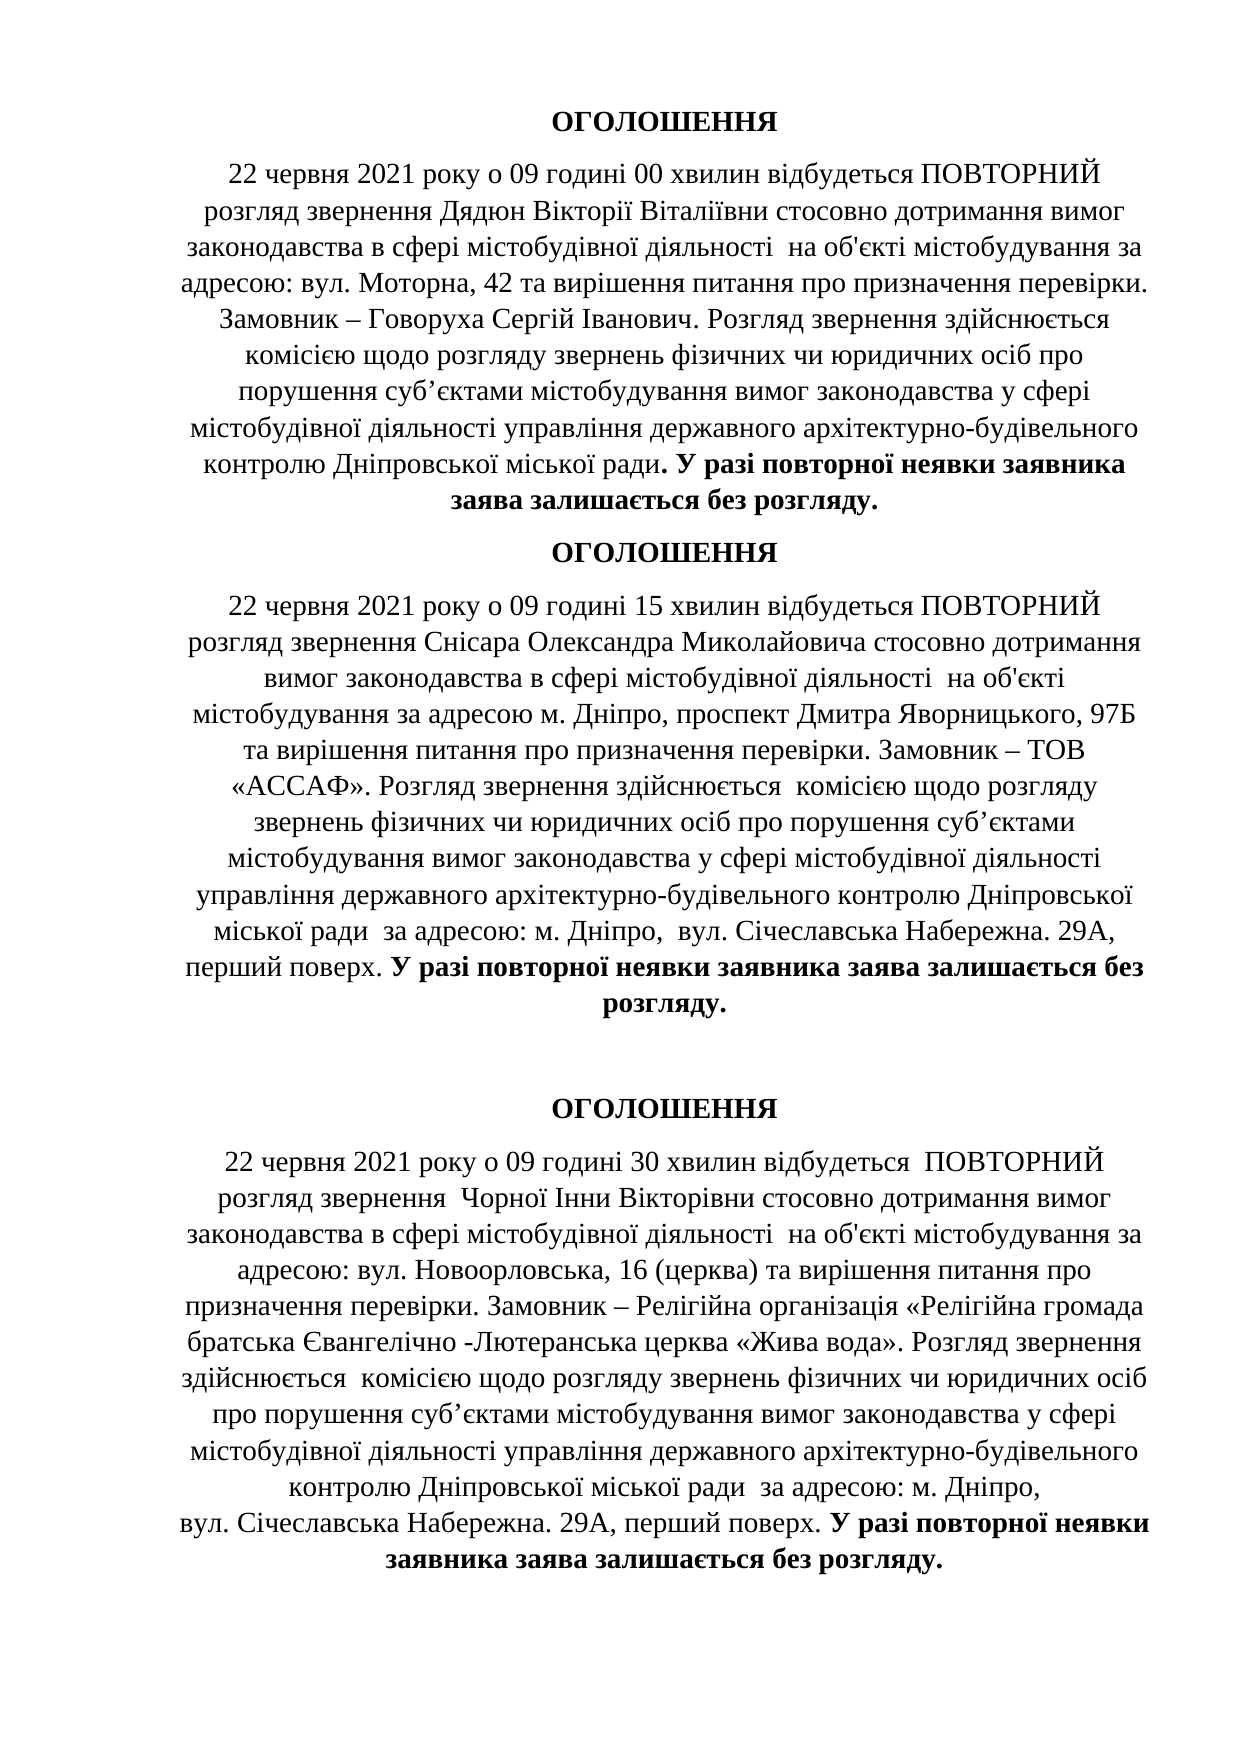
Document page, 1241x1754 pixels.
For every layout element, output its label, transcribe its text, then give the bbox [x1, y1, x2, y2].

text 22 червня 2021 року о 09 годині 15 хвилин відбудеться ПОВТОРНИЙ розгляд звернення Снісара Олександра Миколайовича стосовно дотримання вимог законодавства в сфері містобудівної діяльності на об'єкті містобудування за адресою м. Дніпро, проспект Дмитра Яворницького, 97Б та вирішення питання про призначення перевірки. Замовник – ТОВ «АССАФ». Розгляд звернення здійснюється комісією щодо розгляду звернень фізичних чи юридичних осіб про порушення суб’єктами містобудування вимог законодавства у сфері містобудівної діяльності управління державного архітектурно-будівельного контролю Дніпровської міської ради за адресою: м. Дніпро, вул. Січеславська Набережна. 29А, перший поверх. У разі повторної неявки заявника заява залишається без розгляду. [177, 588, 1152, 1019]
text ОГОЛОШЕННЯ [177, 104, 1152, 137]
text 22 червня 2021 року о 09 годині 30 хвилин відбудеться ПОВТОРНИЙ розгляд звернення Чорної Інни Вікторівни стосовно дотримання вимог законодавства в сфері містобудівної діяльності на об'єкті містобудування за адресою: вул. Новоорловська, 16 (церква) та вирішення питання про призначення перевірки. Замовник – Релігійна організація «Релігійна громада братська Євангелічно -Лютеранська церква «Жива вода». Розгляд звернення здійснюється комісією щодо розгляду звернень фізичних чи юридичних осіб про порушення суб’єктами містобудування вимог законодавства у сфері містобудівної діяльності управління державного архітектурно-будівельного контролю Дніпровської міської ради за адресою: м. Дніпро, вул. Січеславська Набережна. 29А, перший поверх. У разі повторної неявки заявника заява залишається без розгляду. [177, 1144, 1152, 1575]
text 22 червня 2021 року о 09 годині 00 хвилин відбудеться ПОВТОРНИЙ розгляд звернення Дядюн Вікторії Віталіївни стосовно дотримання вимог законодавства в сфері містобудівної діяльності на об'єкті містобудування за адресою: вул. Моторна, 42 та вирішення питання про призначення перевірки. Замовник – Говоруха Сергій Іванович. Розгляд звернення здійснюється комісією щодо розгляду звернень фізичних чи юридичних осіб про порушення суб’єктами містобудування вимог законодавства у сфері містобудівної діяльності управління державного архітектурно-будівельного контролю Дніпровської міської ради. У разі повторної неявки заявника заява залишається без розгляду. [177, 157, 1152, 516]
text ОГОЛОШЕННЯ [177, 535, 1152, 568]
text ОГОЛОШЕННЯ [177, 1091, 1152, 1124]
